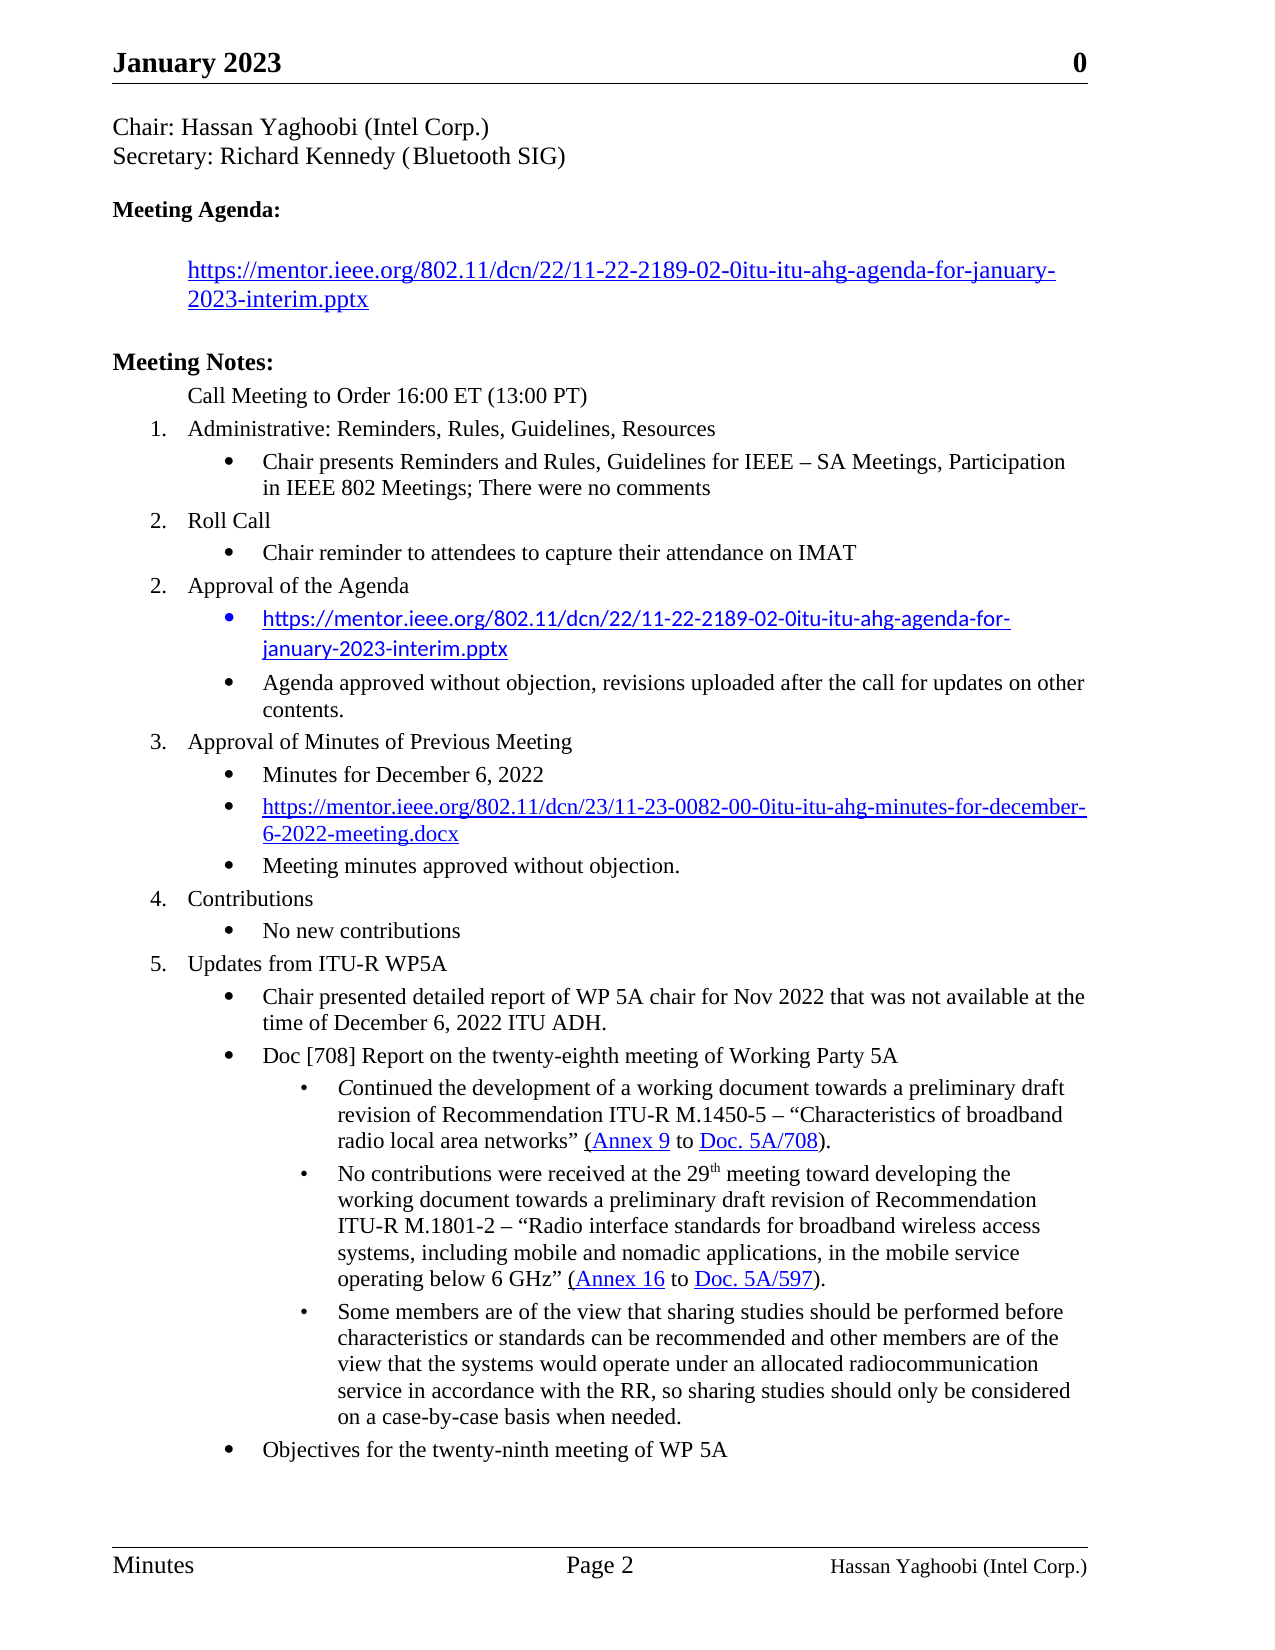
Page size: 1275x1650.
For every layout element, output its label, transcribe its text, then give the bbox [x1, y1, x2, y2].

list Agenda approved without objection, revisions uploaded after the call for updates on other contents. [225, 669, 1088, 722]
list No new contributions [225, 918, 1088, 944]
list Updates from ITU-R WP5A [150, 950, 1088, 977]
list Meeting minutes approved without objection. [225, 852, 1088, 879]
list Chair presented detailed report of WP 5A chair for Nov 2022 that was not available at the time of December 6, 2022 ITU ADH. [225, 983, 1088, 1036]
list Administrative: Reminders, Rules, Guidelines, Resources [150, 415, 1088, 441]
text Meeting Notes: [112, 347, 1088, 376]
list Approval of the Agenda [150, 572, 1088, 598]
list No contributions were received at the 29th meeting toward developing the working document towards a preliminary draft revision of Recommendation ITU-R M.1801-2 – “Radio interface standards for broadband wireless access systems, including mobile and nomadic applications, in the mobile service operating below 6 GHz” (Annex 16 to Doc. 5A/597). [300, 1160, 1088, 1291]
list Approval of Minutes of Previous Meeting [150, 728, 1088, 754]
list https://mentor.ieee.org/802.11/dcn/23/11-23-0082-00-0itu-itu-ahg-minutes-for-december-6-2022-meeting.docx [225, 793, 1088, 846]
list Minutes for December 6, 2022 [225, 761, 1088, 787]
list Chair reminder to attendees to capture their attendance on IMAT [225, 539, 1088, 566]
list Some members are of the view that sharing studies should be performed before characteristics or standards can be recommended and other members are of the view that the systems would operate under an allocated radiocommunication service in accordance with the RR, so sharing studies should only be considered on a case-by-case basis when needed. [300, 1298, 1088, 1429]
list https://mentor.ieee.org/802.11/dcn/22/11-22-2189-02-0itu-itu-ahg-agenda-for-january-2023-interim.pptx [225, 604, 1088, 663]
text Call Meeting to Order 16:00 ET (13:00 PT) [187, 382, 1088, 409]
text Meeting Agenda: [112, 196, 1088, 222]
text https://mentor.ieee.org/802.11/dcn/22/11-22-2189-02-0itu-itu-ahg-agenda-for-january-2023-interim.pptx [187, 255, 1088, 312]
list Objectives for the twenty-ninth meeting of WP 5A [225, 1436, 1088, 1462]
text Chair: Hassan Yaghoobi (Intel Corp.) [112, 112, 1088, 141]
list Doc [708] Report on the twenty-eighth meeting of Working Party 5A [225, 1042, 1088, 1068]
list Roll Call [150, 507, 1088, 533]
list Contributions [150, 885, 1088, 911]
list Continued the development of a working document towards a preliminary draft revision of Recommendation ITU-R M.1450-5 – “Characteristics of broadband radio local area networks” (Annex 9 to Doc. 5A/708). [300, 1074, 1088, 1153]
text Secretary: Richard Kennedy ( Bluetooth SIG) [112, 141, 1088, 170]
list Chair presents Reminders and Rules, Guidelines for IEEE – SA Meetings, Participation in IEEE 802 Meetings; There were no comments [225, 448, 1088, 500]
